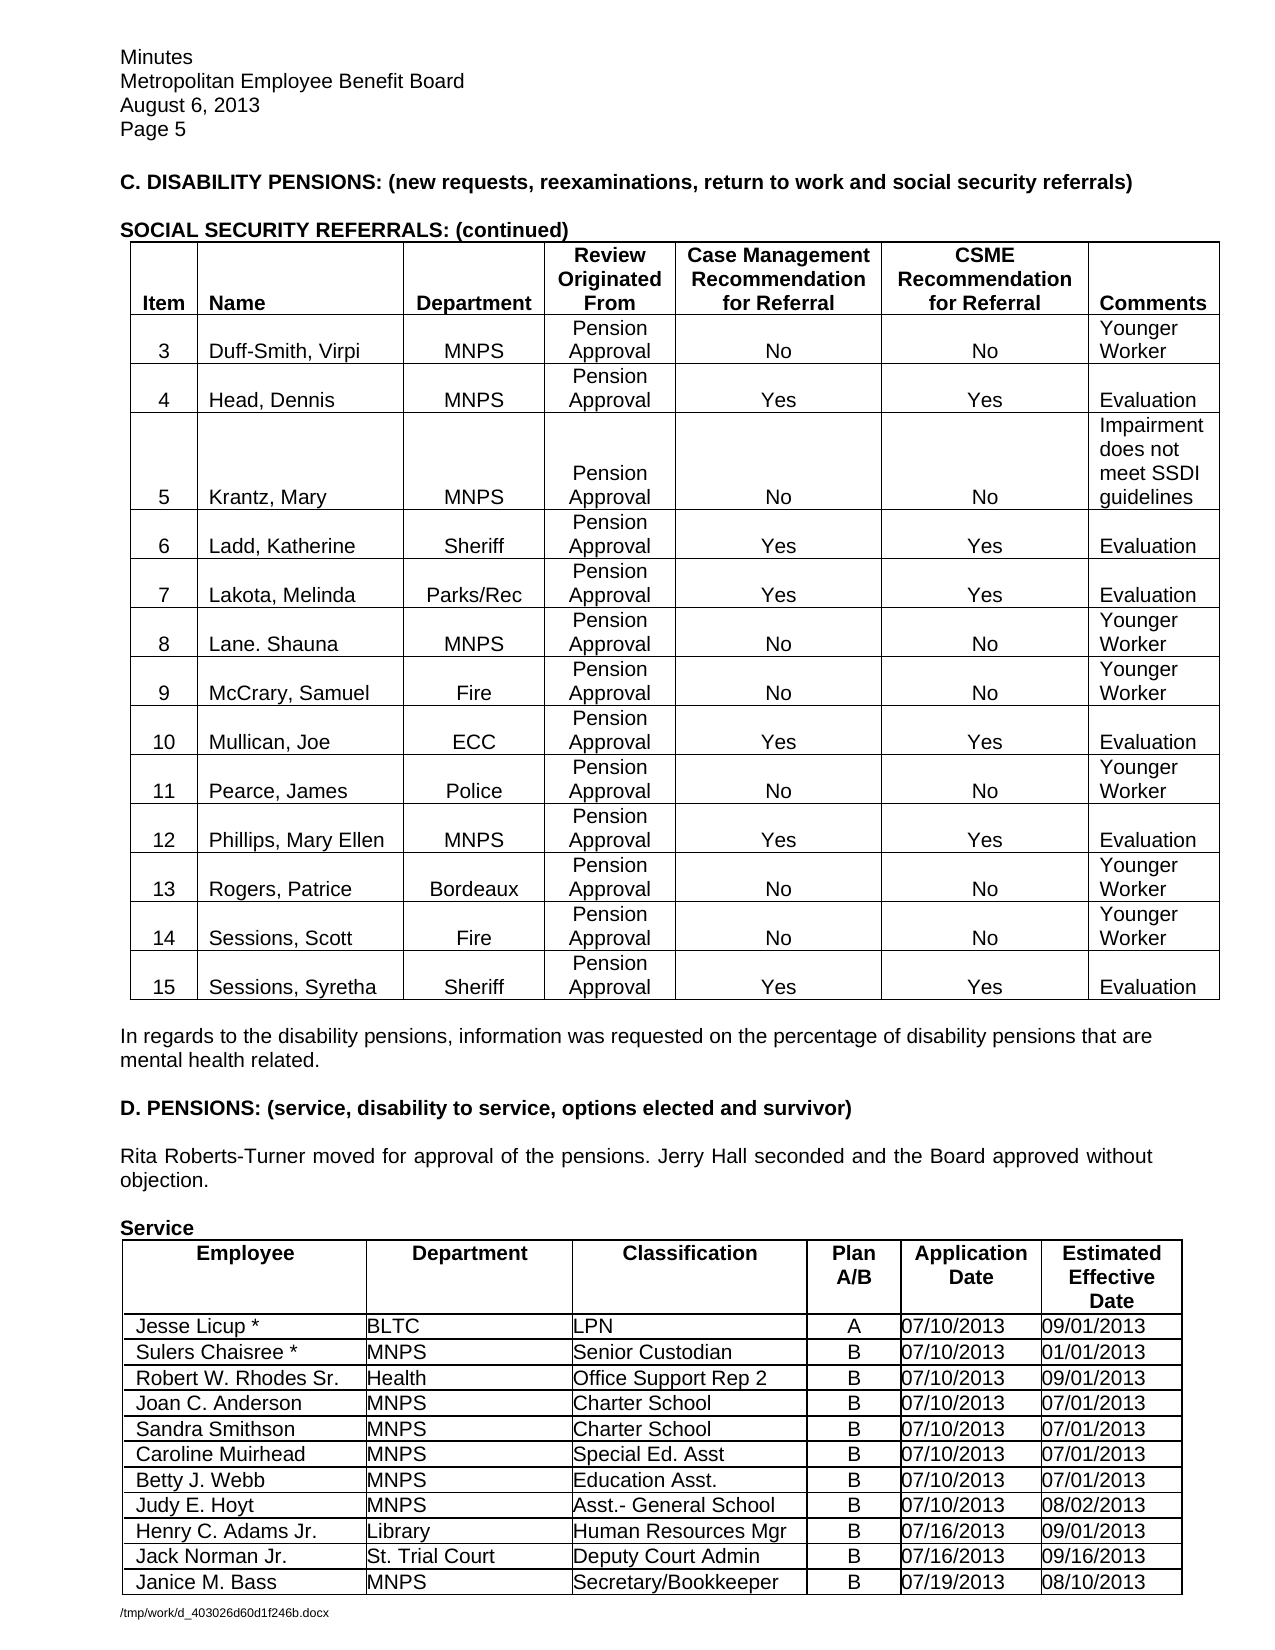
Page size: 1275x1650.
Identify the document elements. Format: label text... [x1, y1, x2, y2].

table_cell 6 [131, 510, 197, 558]
table_cell Secretary/Bookkeeper [573, 1570, 806, 1593]
table_cell Sessions, Syretha [198, 951, 403, 999]
subtitle C. DISABILITY PENSIONS: (new requests, reexaminations, return to work and social security referrals) [120, 169, 1155, 193]
table_cell Human Resources Mgr [573, 1519, 806, 1542]
table_cell 01/01/2013 [1042, 1340, 1181, 1364]
table_cell Yes [676, 510, 881, 558]
table_cell Sandra Smithson [123, 1416, 366, 1440]
table_cell Evaluation [1089, 951, 1219, 999]
table_cell Yes [676, 706, 881, 754]
table_cell B [808, 1442, 900, 1466]
table_cell Head, Dennis [198, 364, 403, 412]
table_cell Deputy Court Admin [573, 1544, 806, 1568]
table_cell Yes [676, 559, 881, 607]
table_cell 07/19/2013 [902, 1570, 1041, 1593]
table_cell Bordeaux [404, 853, 544, 901]
table_cell B [808, 1570, 900, 1593]
table_cell Evaluation [1089, 510, 1219, 558]
table_cell Lane. Shauna [198, 608, 403, 656]
table_cell MNPS [367, 1417, 572, 1440]
table_cell Charter School [573, 1391, 806, 1415]
table_cell Phillips, Mary Ellen [198, 804, 403, 852]
table_cell Pension Approval [545, 706, 675, 754]
table_cell Yes [882, 706, 1088, 754]
table_cell MNPS [367, 1493, 572, 1517]
table_cell MNPS [404, 315, 544, 363]
table_cell Pension Approval [545, 804, 675, 852]
table_cell 07/01/2013 [1042, 1468, 1181, 1491]
table_cell Charter School [573, 1417, 806, 1440]
table_cell Yes [882, 559, 1088, 607]
table_cell Janice M. Bass [123, 1569, 366, 1593]
table_header Application Date [902, 1241, 1041, 1313]
table_cell 07/10/2013 [902, 1340, 1041, 1364]
table_cell No [676, 608, 881, 656]
table_cell Special Ed. Asst [573, 1442, 806, 1466]
table_cell MNPS [367, 1340, 572, 1364]
table_cell No [882, 853, 1088, 901]
table_cell Pension Approval [545, 853, 675, 901]
table_cell No [882, 657, 1088, 705]
table_cell No [676, 902, 881, 950]
table_cell MNPS [367, 1468, 572, 1491]
table_cell Younger Worker [1089, 755, 1219, 803]
table_cell Evaluation [1089, 559, 1219, 607]
table_cell St. Trial Court [367, 1544, 572, 1568]
table_cell 07/01/2013 [1042, 1391, 1181, 1415]
table_header Name [198, 243, 403, 314]
table_cell 07/10/2013 [902, 1442, 1041, 1466]
table_cell Fire [404, 657, 544, 705]
text In regards to the disability pensions, information was requested on the percentage of disability pensions that are mental health related. [120, 1024, 1155, 1072]
table_cell 3 [131, 315, 197, 363]
table_cell Younger Worker [1089, 853, 1219, 901]
table_header CSME Recommendation for Referral [882, 243, 1088, 314]
table_cell MNPS [367, 1570, 572, 1593]
table_cell No [676, 657, 881, 705]
table_cell B [808, 1391, 900, 1415]
subtitle Service [120, 1215, 1155, 1239]
table_cell Younger Worker [1089, 657, 1219, 705]
table_cell Ladd, Katherine [198, 510, 403, 558]
table_cell BLTC [367, 1315, 572, 1338]
table_cell Pension Approval [545, 364, 675, 412]
table_cell Henry C. Adams Jr. [123, 1518, 366, 1542]
table_header Review Originated From [545, 243, 675, 314]
table_header Employee [123, 1241, 366, 1313]
table_header Plan A/B [808, 1241, 900, 1313]
table_cell Pearce, James [198, 755, 403, 803]
table_header Department [404, 243, 544, 314]
table_cell Rogers, Patrice [198, 853, 403, 901]
table_cell 07/01/2013 [1042, 1442, 1181, 1466]
table_cell Younger Worker [1089, 608, 1219, 656]
table_cell No [882, 413, 1088, 509]
text SOCIAL SECURITY REFERRALS: (continued) [120, 217, 1155, 241]
table_cell Sheriff [404, 951, 544, 999]
table_cell MNPS [367, 1391, 572, 1415]
table_cell Pension Approval [545, 315, 675, 363]
table_cell B [808, 1340, 900, 1364]
table_cell 12 [131, 804, 197, 852]
table_cell MNPS [404, 804, 544, 852]
table_cell Education Asst. [573, 1468, 806, 1491]
table_cell No [676, 755, 881, 803]
table_cell Yes [882, 804, 1088, 852]
table_cell No [882, 608, 1088, 656]
table_cell No [882, 755, 1088, 803]
table_cell Sheriff [404, 510, 544, 558]
table_cell B [808, 1366, 900, 1389]
table_cell No [676, 315, 881, 363]
table_cell Yes [882, 364, 1088, 412]
table_cell Pension Approval [545, 559, 675, 607]
table_cell 07/10/2013 [902, 1315, 1041, 1338]
table_header Estimated Effective Date [1042, 1241, 1181, 1313]
table_cell 8 [131, 608, 197, 656]
table_cell 11 [131, 755, 197, 803]
table_cell No [882, 902, 1088, 950]
table_header Item [131, 243, 197, 314]
table_cell Library [367, 1519, 572, 1542]
table_cell No [676, 853, 881, 901]
table_cell Robert W. Rhodes Sr. [123, 1365, 366, 1389]
table_header Comments [1089, 243, 1219, 314]
table_cell B [808, 1493, 900, 1517]
table_cell B [808, 1519, 900, 1542]
table_cell Duff-Smith, Virpi [198, 315, 403, 363]
table_cell Yes [676, 951, 881, 999]
table_cell Pension Approval [545, 413, 675, 509]
table_cell 07/16/2013 [902, 1519, 1041, 1542]
table_cell 08/02/2013 [1042, 1493, 1181, 1517]
table_cell Jesse Licup * [123, 1314, 366, 1338]
text Rita Roberts-Turner moved for approval of the pensions. Jerry Hall seconded and the Board approved without objection. [120, 1143, 1155, 1191]
table_cell 07/10/2013 [902, 1366, 1041, 1389]
table_cell 09/01/2013 [1042, 1519, 1181, 1542]
table_cell Lakota, Melinda [198, 559, 403, 607]
table_cell 15 [131, 951, 197, 999]
table_cell 9 [131, 657, 197, 705]
table_cell McCrary, Samuel [198, 657, 403, 705]
table_cell MNPS [404, 364, 544, 412]
table_cell Pension Approval [545, 755, 675, 803]
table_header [676, 243, 881, 314]
table_cell Krantz, Mary [198, 413, 403, 509]
table_cell Caroline Muirhead [123, 1441, 366, 1466]
table_cell 07/01/2013 [1042, 1417, 1181, 1440]
table_cell Pension Approval [545, 902, 675, 950]
table_cell Evaluation [1089, 364, 1219, 412]
table_cell Pension Approval [545, 510, 675, 558]
table_cell Police [404, 755, 544, 803]
table_cell Pension Approval [545, 951, 675, 999]
table_cell Jack Norman Jr. [123, 1544, 366, 1568]
table_cell B [808, 1417, 900, 1440]
table_cell Health [367, 1366, 572, 1389]
table_cell Judy E. Hoyt [123, 1493, 366, 1517]
table_cell 7 [131, 559, 197, 607]
table_cell 09/01/2013 [1042, 1366, 1181, 1389]
table_cell 5 [131, 413, 197, 509]
table_cell Betty J. Webb [123, 1467, 366, 1491]
table_cell Younger Worker [1089, 902, 1219, 950]
table_cell A [808, 1315, 900, 1338]
table_cell 07/16/2013 [902, 1544, 1041, 1568]
table_cell 10 [131, 706, 197, 754]
table_cell Yes [676, 804, 881, 852]
table_cell ECC [404, 706, 544, 754]
table_cell B [808, 1544, 900, 1568]
table_cell No [882, 315, 1088, 363]
text D. PENSIONS: (service, disability to service, options elected and survivor) [120, 1096, 1155, 1119]
table_cell Sessions, Scott [198, 902, 403, 950]
table_cell Yes [882, 510, 1088, 558]
table_cell Evaluation [1089, 706, 1219, 754]
table_cell Yes [882, 951, 1088, 999]
table_cell Impairment does not meet SSDI guidelines [1089, 413, 1219, 509]
table_cell 14 [131, 902, 197, 950]
table_header Department [367, 1241, 572, 1313]
table_cell No [676, 413, 881, 509]
table_cell MNPS [404, 413, 544, 509]
table_cell 07/10/2013 [902, 1468, 1041, 1491]
table_cell Pension Approval [545, 657, 675, 705]
table_cell MNPS [367, 1442, 572, 1466]
table_cell LPN [573, 1315, 806, 1338]
table_cell Joan C. Anderson [123, 1390, 366, 1415]
table_cell 09/16/2013 [1042, 1544, 1181, 1568]
table_cell Asst.- General School [573, 1493, 806, 1517]
table_cell 07/10/2013 [902, 1417, 1041, 1440]
table_cell Yes [676, 364, 881, 412]
table_cell 07/10/2013 [902, 1391, 1041, 1415]
table_cell Younger Worker [1089, 315, 1219, 363]
table_cell Fire [404, 902, 544, 950]
table_cell Parks/Rec [404, 559, 544, 607]
table_cell B [808, 1468, 900, 1491]
table_cell 08/10/2013 [1042, 1570, 1181, 1593]
table_cell Pension Approval [545, 608, 675, 656]
table_cell Evaluation [1089, 804, 1219, 852]
table_cell 07/10/2013 [902, 1493, 1041, 1517]
table_cell 09/01/2013 [1042, 1315, 1181, 1338]
table_cell MNPS [404, 608, 544, 656]
table_cell 4 [131, 364, 197, 412]
table_cell 13 [131, 853, 197, 901]
table_cell Office Support Rep 2 [573, 1366, 806, 1389]
table_cell Mullican, Joe [198, 706, 403, 754]
table_cell Senior Custodian [573, 1340, 806, 1364]
table_cell Sulers Chaisree * [123, 1339, 366, 1364]
table_header Classification [573, 1241, 806, 1313]
